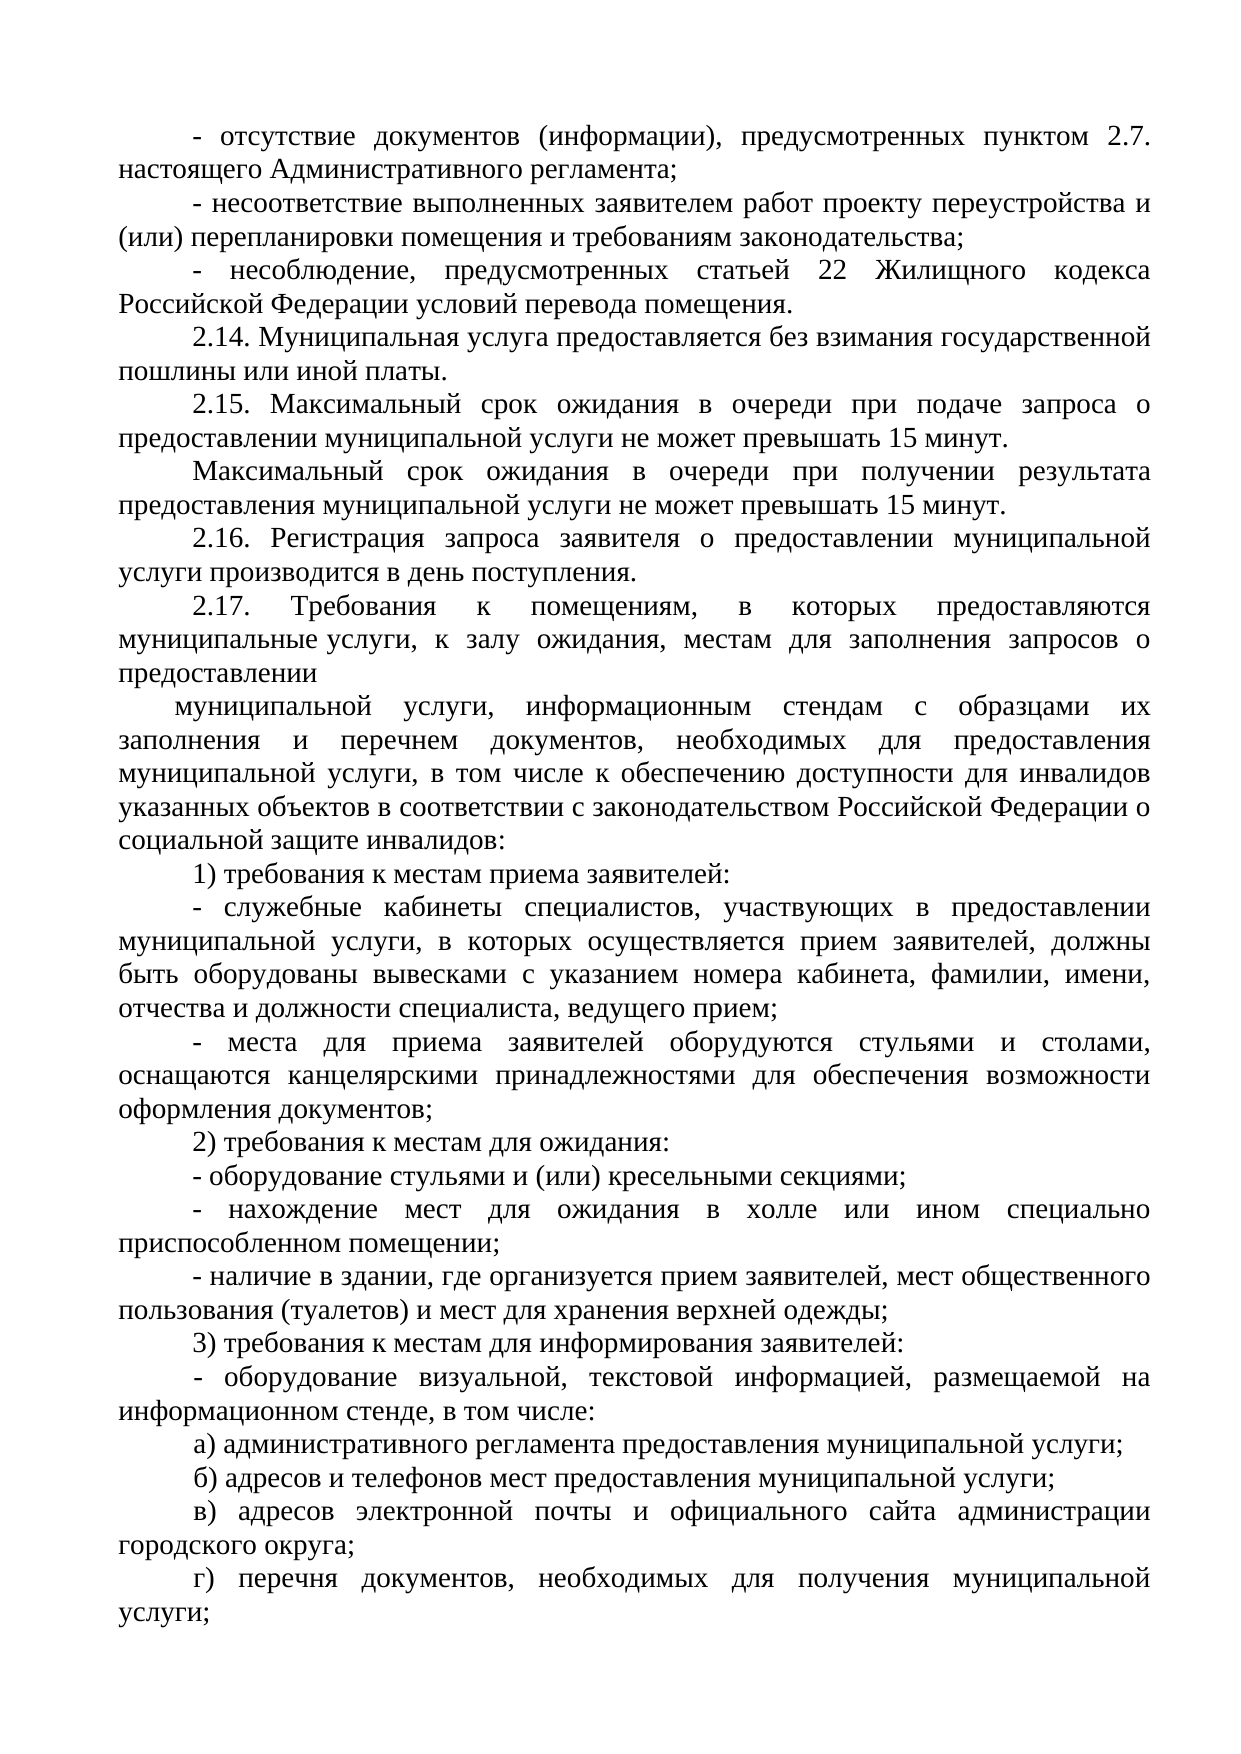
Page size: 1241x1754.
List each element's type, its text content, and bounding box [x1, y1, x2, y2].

list 2) требования к местам для ожидания: [118, 1124, 1152, 1158]
list - оборудование стульями и (или) кресельными секциями; [118, 1158, 1152, 1191]
text 2.14. Муниципальная услуга предоставляется без взимания государственной пошлины или иной платы. [118, 319, 1152, 386]
text муниципальной услуги, информационным стендам с образцами их заполнения и перечнем документов, необходимых для предоставления муниципальной услуги, в том числе к обеспечению доступности для инвалидов указанных объектов в соответствии с законодательством Российской Федерации о социальной защите инвалидов: [118, 688, 1152, 856]
list - наличие в здании, где организуется прием заявителей, мест общественного пользования (туалетов) и мест для хранения верхней одежды; [118, 1258, 1152, 1326]
list - места для приема заявителей оборудуются стульями и столами, оснащаются канцелярскими принадлежностями для обеспечения возможности оформления документов; [118, 1024, 1152, 1124]
text г) перечня документов, необходимых для получения муниципальной услуги; [118, 1560, 1152, 1627]
list - несоответствие выполненных заявителем работ проекту переустройства и (или) перепланировки помещения и требованиям законодательства; [118, 185, 1152, 252]
text 2.16. Регистрация запроса заявителя о предоставлении муниципальной услуги производится в день поступления. [118, 521, 1152, 588]
text в) адресов электронной почты и официального сайта администрации городского округа; [118, 1493, 1152, 1560]
list 2.17. Требования к помещениям, в которых предоставляются муниципальные услуги, к залу ожидания, местам для заполнения запросов о предоставлении [118, 588, 1152, 688]
list Максимальный срок ожидания в очереди при получении результата предоставления муниципальной услуги не может превышать 15 минут. [118, 453, 1152, 521]
list 2.15. Максимальный срок ожидания в очереди при подаче запроса о предоставлении муниципальной услуги не может превышать 15 минут. [118, 386, 1152, 453]
text б) адресов и телефонов мест предоставления муниципальной услуги; [118, 1460, 1152, 1493]
list - нахождение мест для ожидания в холле или ином специально приспособленном помещении; [118, 1191, 1152, 1258]
list - служебные кабинеты специалистов, участвующих в предоставлении муниципальной услуги, в которых осуществляется прием заявителей, должны быть оборудованы вывесками с указанием номера кабинета, фамилии, имени, отчества и должности специалиста, ведущего прием; [118, 889, 1152, 1024]
text - отсутствие документов (информации), предусмотренных пунктом 2.7. настоящего Административного регламента; [118, 118, 1152, 185]
list 1) требования к местам приема заявителей: [118, 856, 1152, 889]
text а) административного регламента предоставления муниципальной услуги; [118, 1426, 1152, 1460]
text - оборудование визуальной, текстовой информацией, размещаемой на информационном стенде, в том числе: [118, 1359, 1152, 1426]
text 3) требования к местам для информирования заявителей: [118, 1326, 1152, 1359]
list - несоблюдение, предусмотренных статьей 22 Жилищного кодекса Российской Федерации условий перевода помещения. [118, 252, 1152, 319]
